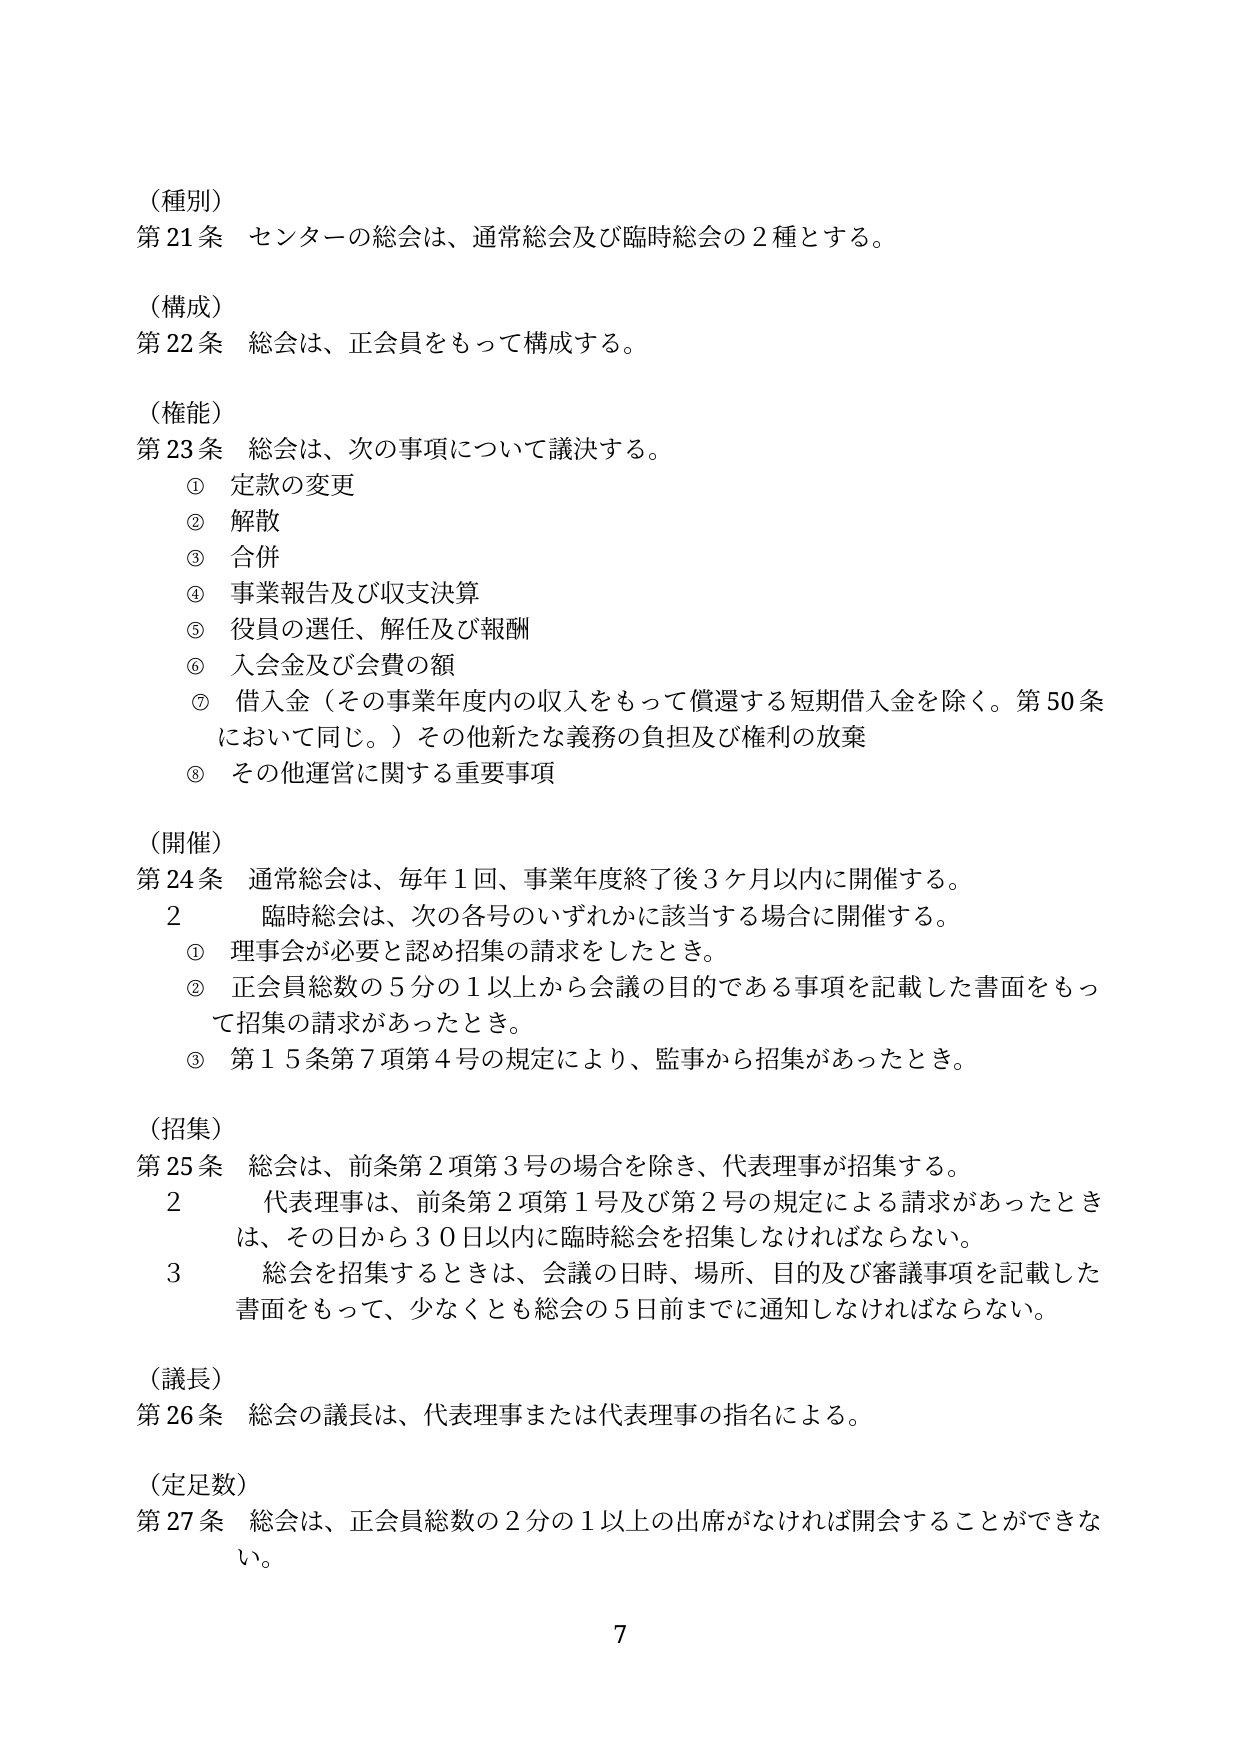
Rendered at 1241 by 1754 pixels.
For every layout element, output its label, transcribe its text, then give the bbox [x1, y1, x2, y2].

text （開催） [136, 824, 1104, 860]
text 第22条 総会は、正会員をもって構成する。 [136, 324, 1104, 360]
text ⑦ 借入金（その事業年度内の収入をもって償還する短期借入金を除く。第50条において同じ。）その他新たな義務の負担及び権利の放棄 [191, 682, 1104, 754]
text 第24条 通常総会は、毎年１回、事業年度終了後３ケ月以内に開催する。 [136, 860, 1104, 896]
text 第21条 センターの総会は、通常総会及び臨時総会の２種とする。 [136, 218, 1104, 254]
text ２ 臨時総会は、次の各号のいずれかに該当する場合に開催する。 [136, 896, 1104, 932]
text （権能） [136, 394, 1104, 430]
text ④ 事業報告及び収支決算 [136, 574, 1104, 610]
text ① 理事会が必要と認め招集の請求をしたとき。 [136, 932, 1104, 968]
text ⑥ 入会金及び会費の額 [136, 646, 1104, 682]
text ② 解散 [136, 502, 1104, 538]
text ３ 総会を招集するときは、会議の日時、場所、目的及び審議事項を記載した書面をもって、少なくとも総会の５日前までに通知しなければならない。 [161, 1254, 1104, 1326]
text （議長） [136, 1360, 1104, 1396]
text ⑤ 役員の選任、解任及び報酬 [136, 610, 1104, 646]
text ① 定款の変更 [136, 466, 1104, 502]
text 第25条 総会は、前条第２項第３号の場合を除き、代表理事が招集する。 [136, 1146, 1104, 1182]
text （定足数） [136, 1466, 1104, 1502]
text 第23条 総会は、次の事項について議決する。 [136, 430, 1104, 466]
text ⑧ その他運営に関する重要事項 [136, 754, 1104, 790]
text 第26条 総会の議長は、代表理事または代表理事の指名による。 [136, 1396, 1104, 1432]
text （招集） [136, 1110, 1104, 1146]
text ③ 合併 [136, 538, 1104, 574]
text ③ 第１５条第７項第４号の規定により、監事から招集があったとき。 [136, 1040, 1104, 1076]
text ２ 代表理事は、前条第２項第１号及び第２号の規定による請求があったときは、その日から３０日以内に臨時総会を招集しなければならない。 [161, 1182, 1104, 1254]
text （種別） [136, 182, 1104, 218]
text 第27条 総会は、正会員総数の２分の１以上の出席がなければ開会することができない。 [136, 1502, 1104, 1574]
text ② 正会員総数の５分の１以上から会議の目的である事項を記載した書面をもって招集の請求があったとき。 [186, 968, 1104, 1040]
text （構成） [136, 288, 1104, 324]
